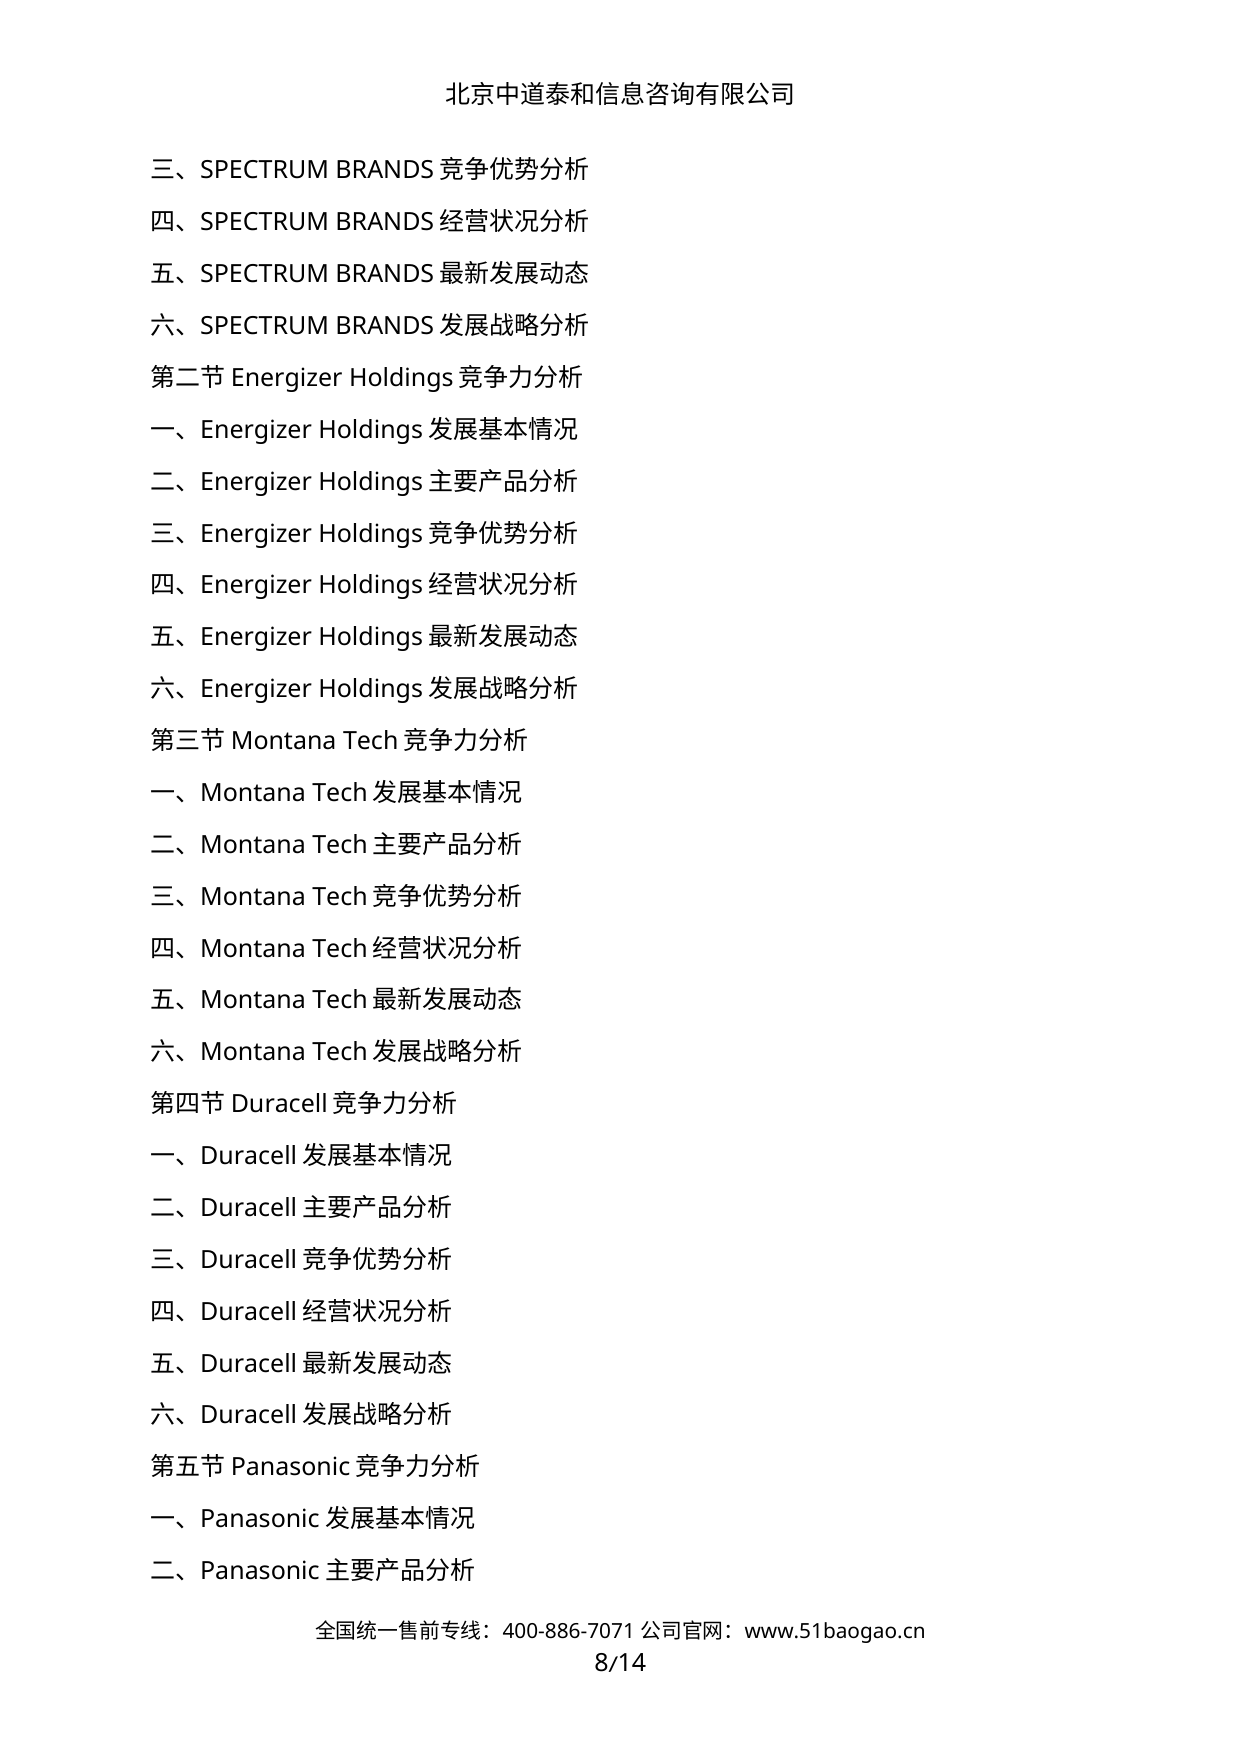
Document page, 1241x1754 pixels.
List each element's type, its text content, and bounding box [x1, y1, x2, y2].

text 第五节 Panasonic竞争力分析 [150, 1447, 1090, 1483]
text 四、Energizer Holdings经营状况分析 [150, 565, 1090, 601]
text 三、SPECTRUM BRANDS竞争优势分析 [150, 150, 1090, 186]
text 第二节 Energizer Holdings竞争力分析 [150, 357, 1090, 394]
text 六、Montana Tech发展战略分析 [150, 1032, 1090, 1068]
text 二、Montana Tech主要产品分析 [150, 824, 1090, 861]
text 四、Duracell经营状况分析 [150, 1291, 1090, 1327]
text 六、SPECTRUM BRANDS发展战略分析 [150, 306, 1090, 342]
text 第四节 Duracell竞争力分析 [150, 1084, 1090, 1120]
text 三、Montana Tech竞争优势分析 [150, 876, 1090, 912]
text 二、Duracell主要产品分析 [150, 1187, 1090, 1224]
text 五、Energizer Holdings最新发展动态 [150, 617, 1090, 653]
text 五、Montana Tech最新发展动态 [150, 980, 1090, 1016]
text 三、Duracell竞争优势分析 [150, 1239, 1090, 1276]
text 二、Energizer Holdings主要产品分析 [150, 461, 1090, 497]
text 第三节 Montana Tech竞争力分析 [150, 721, 1090, 757]
text 五、Duracell最新发展动态 [150, 1343, 1090, 1379]
text 四、Montana Tech经营状况分析 [150, 928, 1090, 964]
text 三、Energizer Holdings竞争优势分析 [150, 513, 1090, 549]
text 一、Duracell发展基本情况 [150, 1136, 1090, 1172]
text 六、Energizer Holdings发展战略分析 [150, 669, 1090, 705]
text 五、SPECTRUM BRANDS最新发展动态 [150, 254, 1090, 290]
text 一、Panasonic发展基本情况 [150, 1499, 1090, 1535]
text 二、Panasonic主要产品分析 [150, 1551, 1090, 1587]
text 一、Energizer Holdings发展基本情况 [150, 409, 1090, 446]
text 一、Montana Tech发展基本情况 [150, 772, 1090, 809]
text 六、Duracell发展战略分析 [150, 1395, 1090, 1431]
text 四、SPECTRUM BRANDS经营状况分析 [150, 202, 1090, 238]
